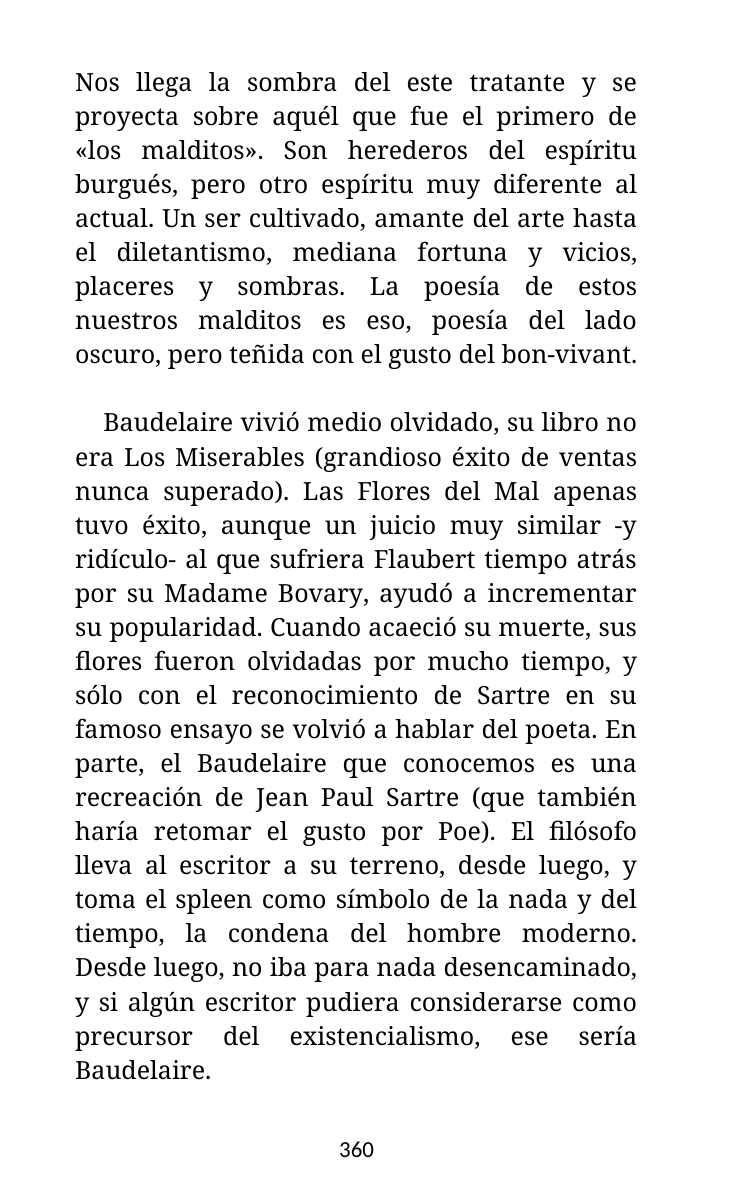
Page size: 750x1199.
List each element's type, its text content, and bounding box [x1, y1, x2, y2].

text Baudelaire vivió medio olvidado, su libro no era Los Miserables (grandioso éxito de ventas nunca superado). Las Flores del Mal apenas tuvo éxito, aunque un juicio muy similar -y ridículo- al que sufriera Flaubert tiempo atrás por su Madame Bovary, ayudó a incrementar su popularidad. Cuando acaeció su muerte, sus flores fueron olvidadas por mucho tiempo, y sólo con el reconocimiento de Sartre en su famoso ensayo se volvió a hablar del poeta. En parte, el Baudelaire que conocemos es una recreación de Jean Paul Sartre (que también haría retomar el gusto por Poe). El filósofo lleva al escritor a su terreno, desde luego, y toma el spleen como símbolo de la nada y del tiempo, la condena del hombre moderno. Desde luego, no iba para nada desencaminado, y si algún escritor pudiera considerarse como precursor del existencialismo, ese sería Baudelaire. [75, 405, 637, 1086]
